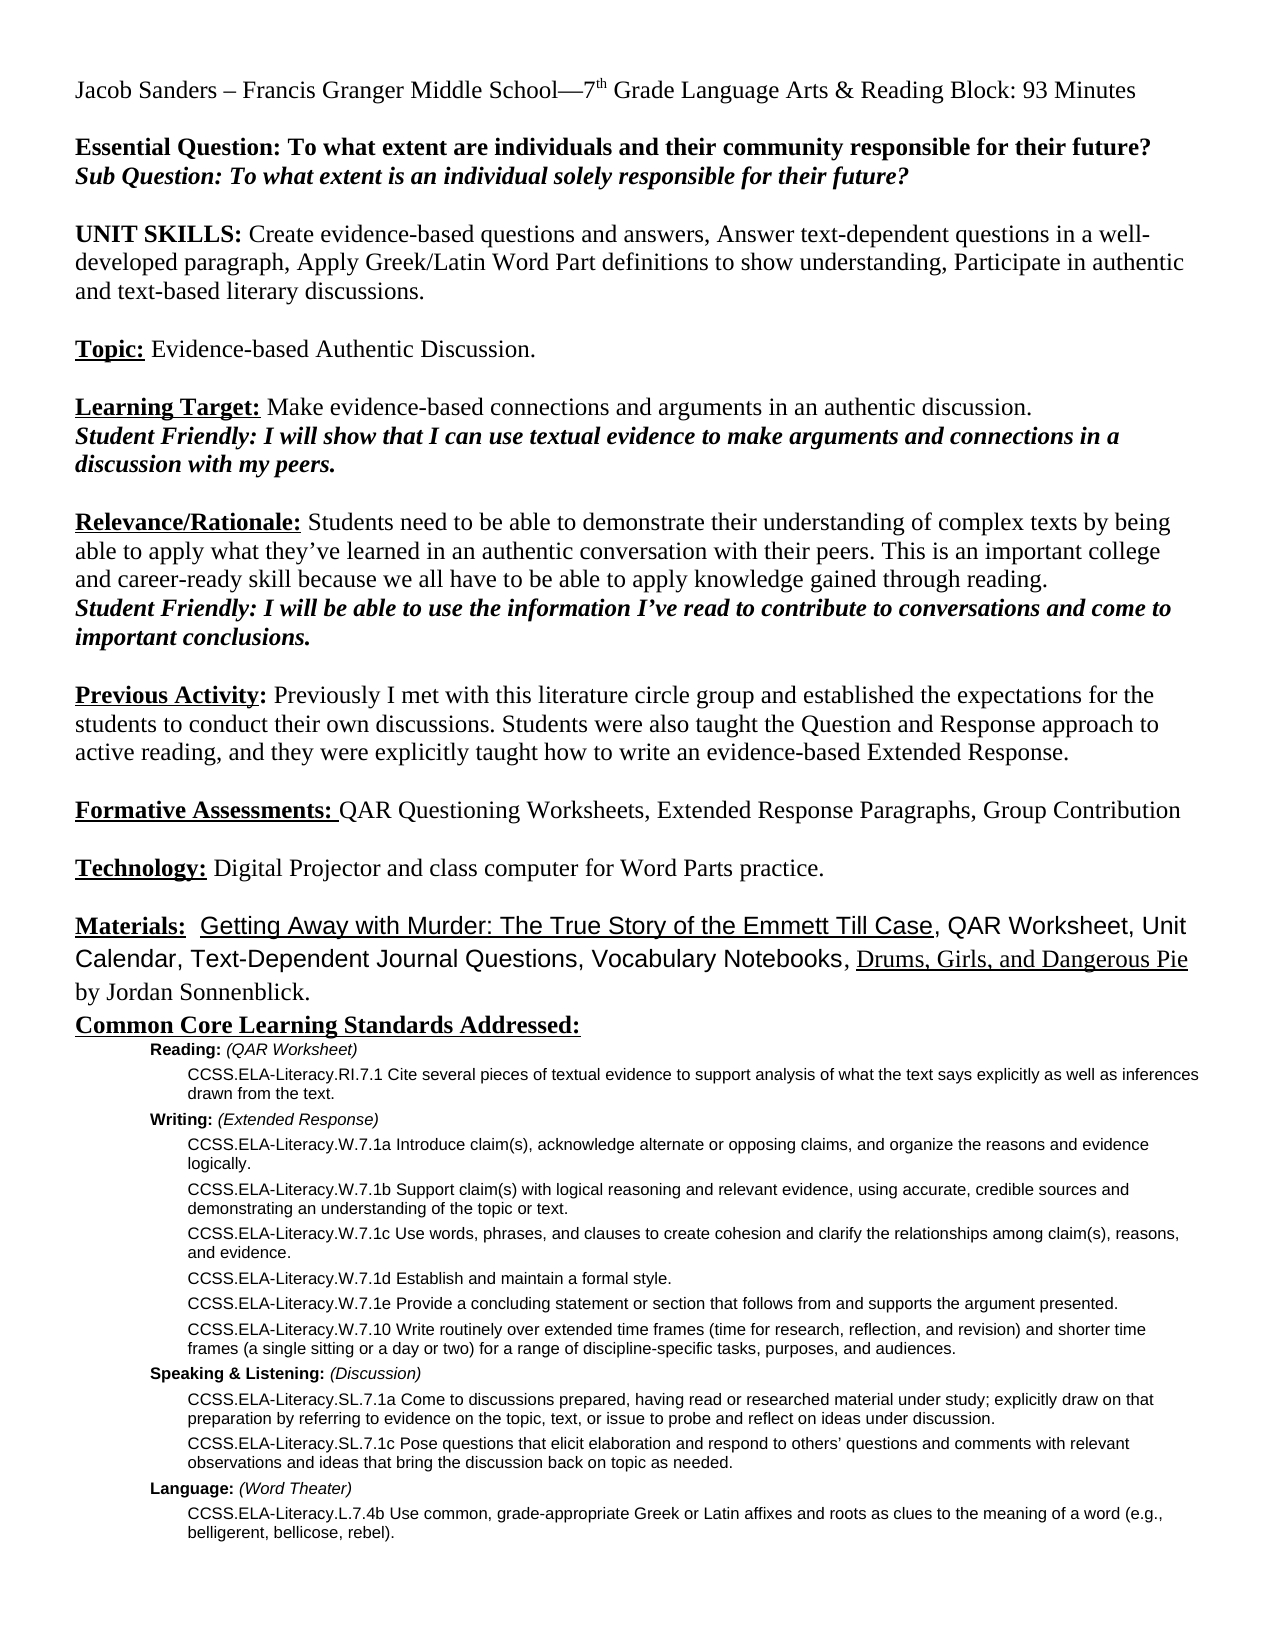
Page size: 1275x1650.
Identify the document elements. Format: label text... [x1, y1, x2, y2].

text UNIT SKILLS: Create evidence-based questions and answers, Answer text-dependent questions in a well-developed paragraph, Apply Greek/Latin Word Part definitions to show understanding, Participate in authentic and text-based literary discussions. [75, 219, 1200, 305]
text Language: (Word Theater) [150, 1478, 1200, 1498]
text Sub Question: To what extent is an individual solely responsible for their future? [75, 161, 1200, 190]
text Learning Target: Make evidence-based connections and arguments in an authentic discussion. [75, 392, 1200, 421]
text CCSS.ELA-Literacy.SL.7.1c Pose questions that elicit elaboration and respond to others’ questions and comments with relevant observations and ideas that bring the discussion back on topic as needed. [187, 1434, 1200, 1472]
text Technology: Digital Projector and class computer for Word Parts practice. [75, 853, 1200, 882]
text CCSS.ELA-Literacy.W.7.1e Provide a concluding statement or section that follows from and supports the argument presented. [187, 1294, 1200, 1313]
text Essential Question: To what extent are individuals and their community responsible for their future? [75, 132, 1200, 161]
text CCSS.ELA-Literacy.W.7.1a Introduce claim(s), acknowledge alternate or opposing claims, and organize the reasons and evidence logically. [187, 1135, 1200, 1173]
text CCSS.ELA-Literacy.SL.7.1a Come to discussions prepared, having read or researched material under study; explicitly draw on that preparation by referring to evidence on the topic, text, or issue to probe and reflect on ideas under discussion. [187, 1389, 1200, 1428]
text Previous Activity: Previously I met with this literature circle group and established the expectations for the students to conduct their own discussions. Students were also taught the Question and Response approach to active reading, and they were explicitly taught how to write an evidence-based Extended Response. [75, 680, 1200, 766]
text CCSS.ELA-Literacy.RI.7.1 Cite several pieces of textual evidence to support analysis of what the text says explicitly as well as inferences drawn from the text. [187, 1065, 1200, 1103]
text Student Friendly: I will show that I can use textual evidence to make arguments and connections in a discussion with my peers. [75, 421, 1200, 478]
text CCSS.ELA-Literacy.W.7.1c Use words, phrases, and clauses to create cohesion and clarify the relationships among claim(s), reasons, and evidence. [187, 1224, 1200, 1262]
text CCSS.ELA-Literacy.L.7.4b Use common, grade-appropriate Greek or Latin affixes and roots as clues to the meaning of a word (e.g., belligerent, bellicose, rebel). [187, 1504, 1200, 1542]
text Relevance/Rationale: Students need to be able to demonstrate their understanding of complex texts by being able to apply what they’ve learned in an authentic conversation with their peers. This is an important college and career-ready skill because we all have to be able to apply knowledge gained through reading. [75, 507, 1200, 593]
text CCSS.ELA-Literacy.W.7.1b Support claim(s) with logical reasoning and relevant evidence, using accurate, credible sources and demonstrating an understanding of the topic or text. [187, 1179, 1200, 1218]
text Student Friendly: I will be able to use the information I’ve read to contribute to conversations and come to important conclusions. [75, 593, 1200, 651]
text CCSS.ELA-Literacy.W.7.10 Write routinely over extended time frames (time for research, reflection, and revision) and shorter time frames (a single sitting or a day or two) for a range of discipline-specific tasks, purposes, and audiences. [187, 1319, 1200, 1358]
text Formative Assessments: QAR Questioning Worksheets, Extended Response Paragraphs, Group Contribution [75, 795, 1200, 824]
text Jacob Sanders – Francis Granger Middle School—7th Grade Language Arts & Reading Block: 93 Minutes [75, 75, 1200, 104]
text Topic: Evidence-based Authentic Discussion. [75, 334, 1200, 363]
text Reading: (QAR Worksheet) [150, 1039, 1200, 1058]
text Common Core Learning Standards Addressed: [75, 1011, 1200, 1039]
subtitle Materials: Getting Away with Murder: The True Story of the Emmett Till Case, QAR Worksheet, Unit Calendar, Text-Dependent Journal Questions, Vocabulary Notebooks, Drums, Girls, and Dangerous Pie by Jordan Sonnenblick. [75, 911, 1200, 1006]
text CCSS.ELA-Literacy.W.7.1d Establish and maintain a formal style. [187, 1268, 1200, 1288]
text Speaking & Listening: (Discussion) [150, 1364, 1200, 1383]
text Writing: (Extended Response) [150, 1109, 1200, 1128]
